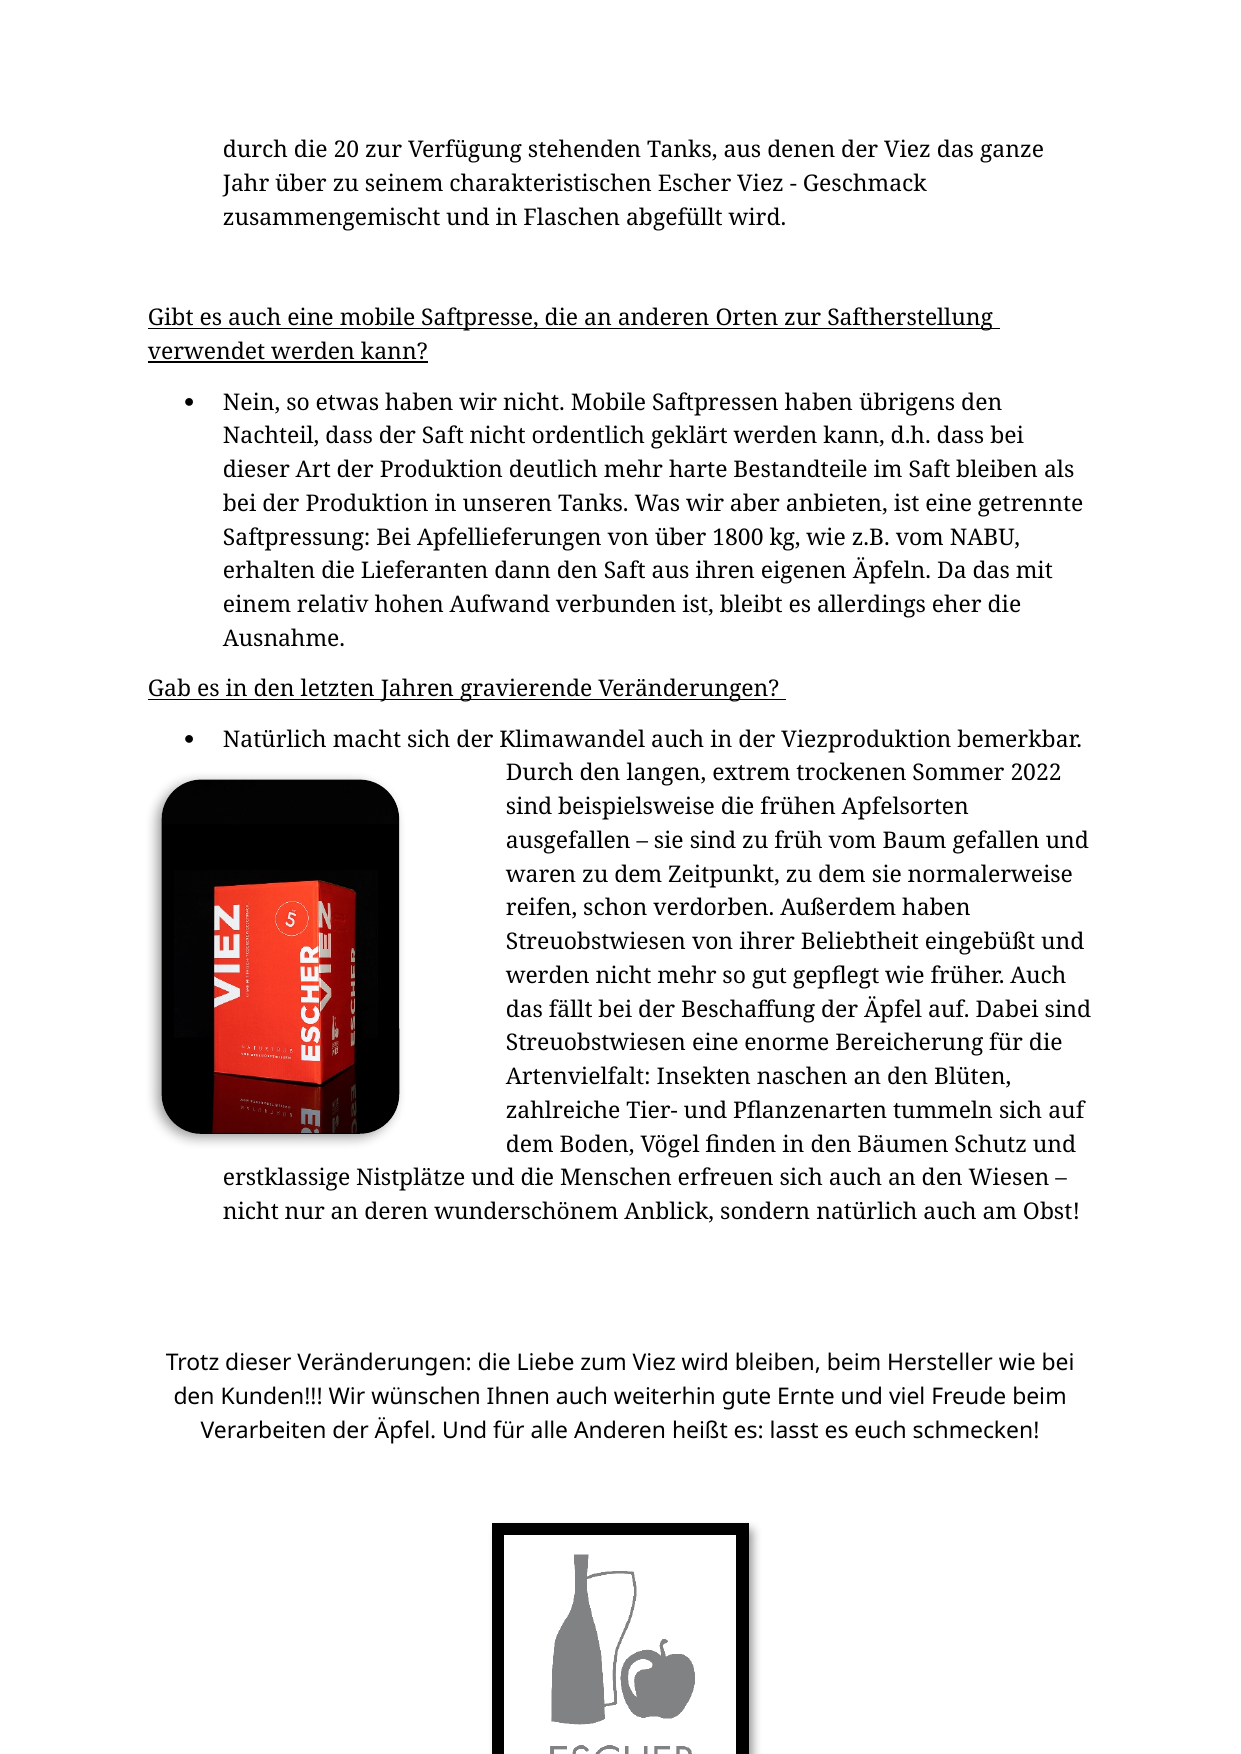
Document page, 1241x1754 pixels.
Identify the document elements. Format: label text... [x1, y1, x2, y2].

list Natürlich macht sich der Klimawandel auch in der Viezproduktion bemerkbar. Durch den langen, extrem trockenen Sommer 2022 sind beispielsweise die frühen Apfelsorten ausgefallen – sie sind zu früh vom Baum gefallen und waren zu dem Zeitpunkt, zu dem sie normalerweise reifen, schon verdorben. Außerdem haben Streuobstwiesen von ihrer Beliebtheit eingebüßt und werden nicht mehr so gut gepflegt wie früher. Auch das fällt bei der Beschaffung der Äpfel auf. Dabei sind Streuobstwiesen eine enorme Bereicherung für die Artenvielfalt: Insekten naschen an den Blüten, zahlreiche Tier- und Pflanzenarten tummeln sich auf dem Boden, Vögel finden in den Bäumen Schutz und erstklassige Nistplätze und die Menschen erfreuen sich auch an den Wiesen – nicht nur an deren wunderschönem Anblick, sondern natürlich auch am Obst! [185, 722, 1093, 1226]
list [185, 133, 1093, 232]
picture [161, 779, 400, 1134]
list Nein, so etwas haben wir nicht. Mobile Saftpressen haben übrigens den Nachteil, dass der Saft nicht ordentlich geklärt werden kann, d.h. dass bei dieser Art der Produktion deutlich mehr harte Bestandteile im Saft bleiben als bei der Produktion in unseren Tanks. Was wir aber anbieten, ist eine getrennte Saftpressung: Bei Apfellieferungen von über 1800 kg, wie z.B. vom NABU, erhalten die Lieferanten dann den Saft aus ihren eigenen Äpfeln. Da das mit einem relativ hohen Aufwand verbunden ist, bleibt es allerdings eher die Ausnahme. [185, 385, 1093, 653]
picture [504, 1535, 736, 1754]
text Trotz dieser Veränderungen: die Liebe zum Viez wird bleiben, beim Hersteller wie bei den Kunden!!! Wir wünschen Ihnen auch weiterhin gute Ernte und viel Freude beim Verarbeiten der Äpfel. Und für alle Anderen heißt es: lasst es euch schmecken! [148, 1346, 1093, 1445]
text Gibt es auch eine mobile Saftpresse, die an anderen Orten zur Saftherstellung verwendet werden kann? [148, 301, 1093, 366]
text Gab es in den letzten Jahren gravierende Veränderungen? [148, 672, 1093, 703]
